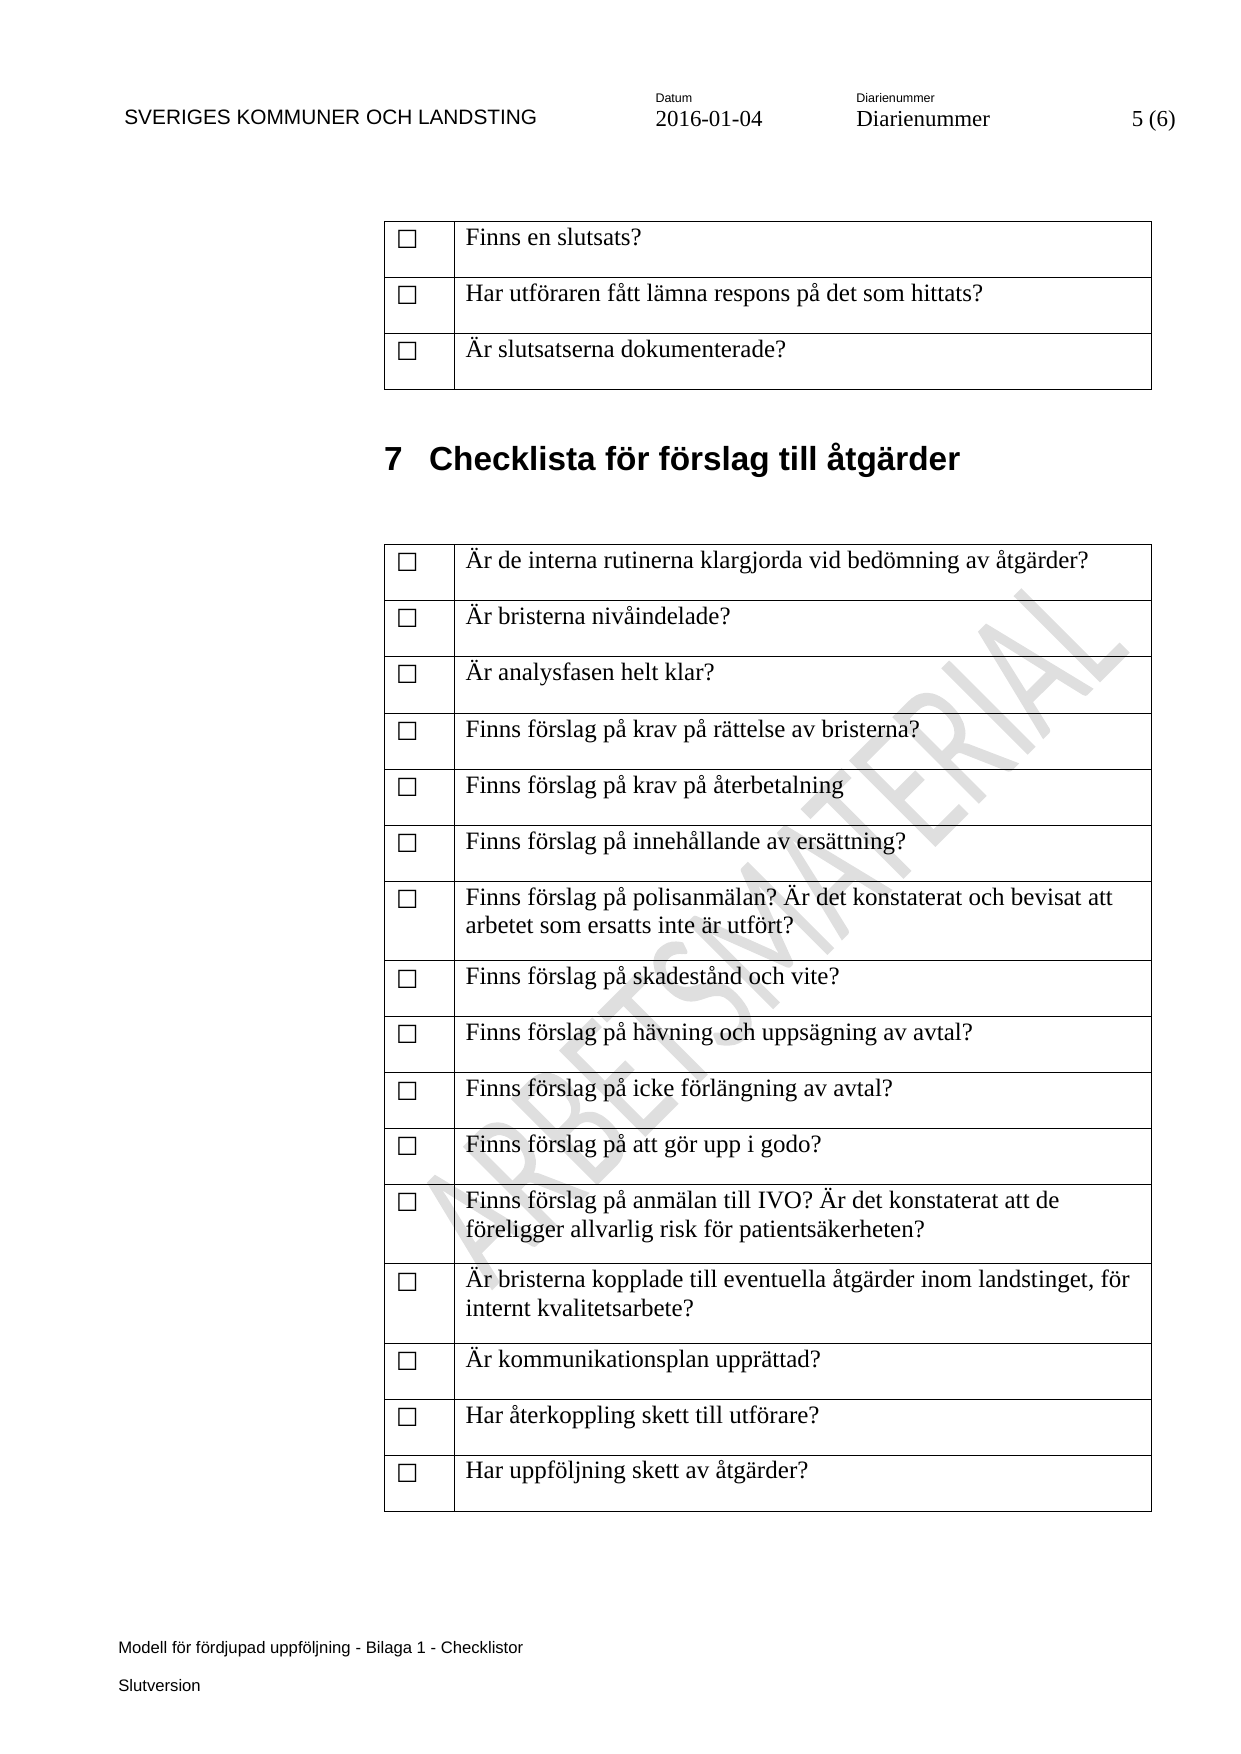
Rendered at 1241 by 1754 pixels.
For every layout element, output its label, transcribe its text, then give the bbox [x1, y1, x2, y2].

table_header Är de interna rutinerna klargjorda vid bedömning av åtgärder? [455, 545, 1151, 600]
table_cell Har uppföljning skett av åtgärder? [455, 1456, 1151, 1511]
table_cell Är bristerna kopplade till eventuella åtgärder inom landstinget, för internt kvalitetsarbete? [455, 1264, 1151, 1343]
table_cell Finns förslag på att gör upp i godo? [455, 1129, 1151, 1184]
table_cell Är bristerna nivåindelade? [455, 601, 1151, 656]
table_cell Finns förslag på krav på återbetalning [455, 770, 1151, 825]
table_cell Har utföraren fått lämna respons på det som hittats? [455, 278, 1151, 333]
table_cell Finns förslag på icke förlängning av avtal? [455, 1073, 1151, 1128]
table_cell Finns förslag på skadestånd och vite? [455, 961, 1151, 1016]
subtitle Checklista för förslag till åtgärder [384, 439, 1152, 478]
table_cell Har återkoppling skett till utförare? [455, 1400, 1151, 1454]
table_cell Är kommunikationsplan upprättad? [455, 1344, 1151, 1399]
table_cell Är slutsatserna dokumenterade? [455, 334, 1151, 389]
table_cell Finns förslag på polisanmälan? Är det konstaterat och bevisat att arbetet som ersatts inte är utfört? [455, 882, 1151, 960]
table_cell Finns förslag på hävning och uppsägning av avtal? [455, 1017, 1151, 1072]
table_cell Finns en slutsats? [455, 222, 1151, 277]
table_cell Finns förslag på krav på rättelse av bristerna? [455, 714, 1151, 769]
table_cell Är analysfasen helt klar? [455, 657, 1151, 713]
table_cell Finns förslag på anmälan till IVO? Är det konstaterat att de föreligger allvarlig risk för patientsäkerheten? [455, 1185, 1151, 1263]
table_cell Finns förslag på innehållande av ersättning? [455, 826, 1151, 881]
